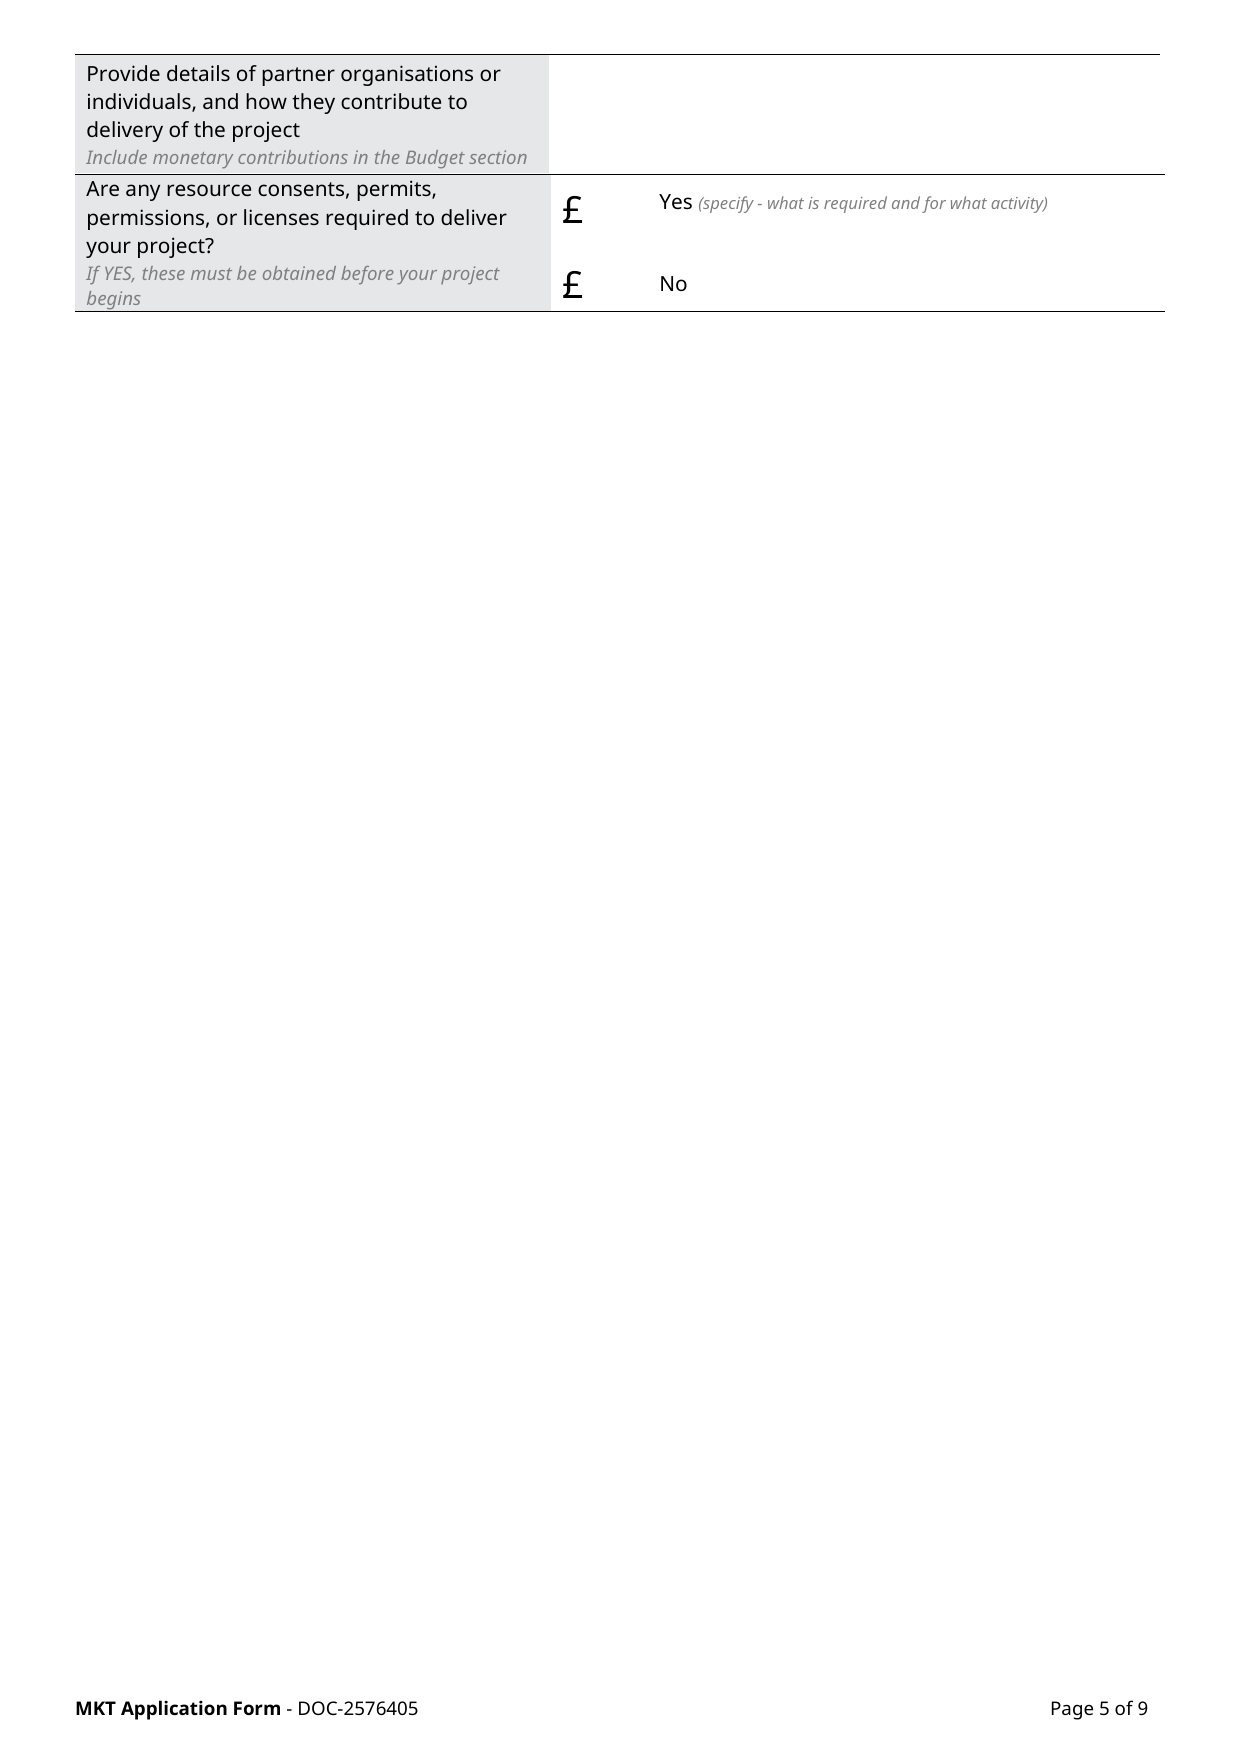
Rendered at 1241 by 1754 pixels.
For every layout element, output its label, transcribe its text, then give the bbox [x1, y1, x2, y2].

table_cell Yes (specify - what is required and for what activity) [648, 175, 1165, 256]
table_cell £ [551, 175, 648, 256]
table_cell £ [551, 256, 648, 311]
table_cell Are any resource consents, permits, permissions, or licenses required to deliver your project? If YES, these must be obtained before your project begins [75, 175, 551, 311]
table_cell [549, 55, 1159, 173]
table_cell No [648, 256, 1165, 311]
table_cell Provide details of partner organisations or individuals, and how they contribute to delivery of the project Include monetary contributions in the Budget section [75, 55, 549, 173]
